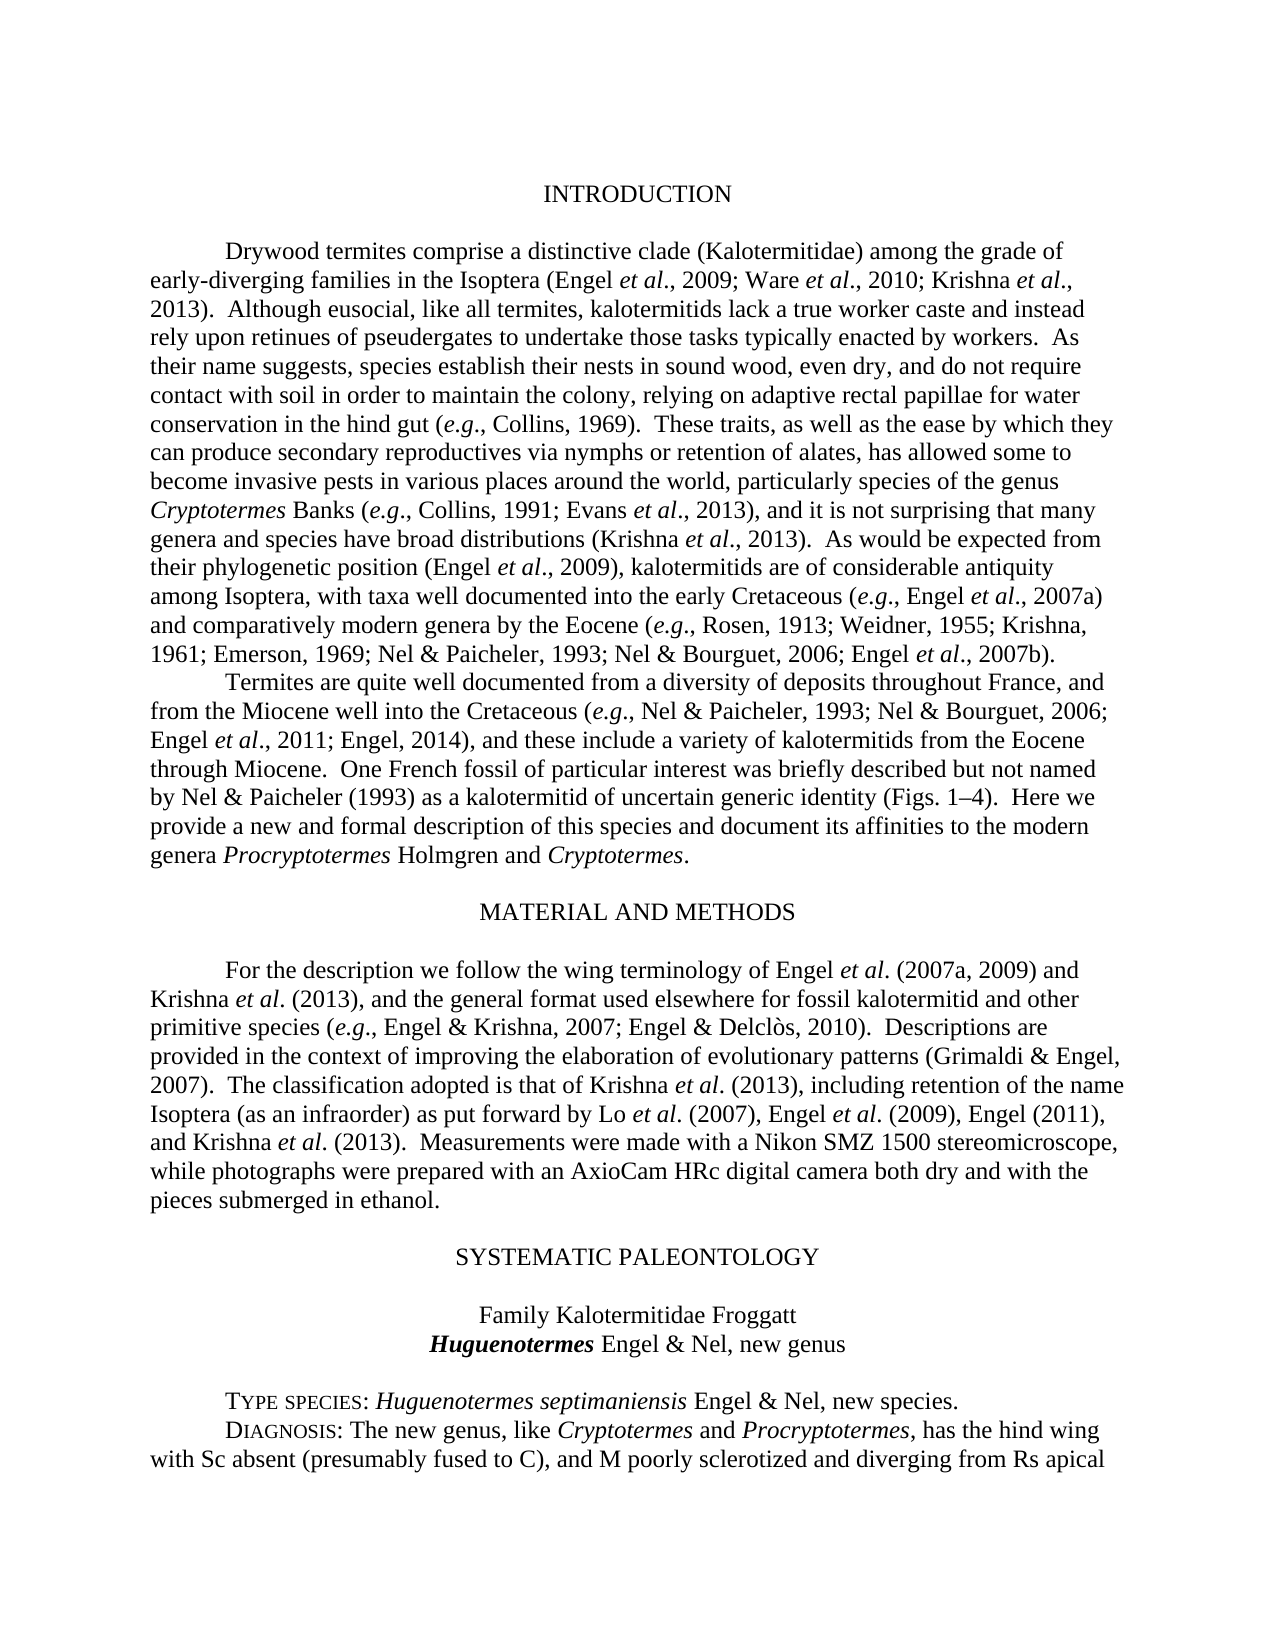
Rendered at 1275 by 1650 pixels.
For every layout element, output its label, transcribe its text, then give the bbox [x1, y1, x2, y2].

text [150, 1415, 1125, 1472]
text MATERIAL AND METHODS [150, 897, 1125, 926]
text SYSTEMATIC PALEONTOLOGY [150, 1242, 1125, 1271]
text For the description we follow the wing terminology of Engel et al. (2007a, 2009) and Krishna et al. (2013), and the general format used elsewhere for fossil kalotermitid and other primitive species (e.g., Engel & Krishna, 2007; Engel & Delclòs, 2010). Descriptions are provided in the context of improving the elaboration of evolutionary patterns (Grimaldi & Engel, 2007). The classification adopted is that of Krishna et al. (2013), including retention of the name Isoptera (as an infraorder) as put forward by Lo et al. (2007), Engel et al. (2009), Engel (2011), and Krishna et al. (2013). Measurements were made with a Nikon SMZ 1500 stereomicroscope, while photographs were prepared with an AxioCam HRc digital camera both dry and with the pieces submerged in ethanol. [150, 955, 1125, 1214]
text Termites are quite well documented from a diversity of deposits throughout France, and from the Miocene well into the Cretaceous (e.g., Nel & Paicheler, 1993; Nel & Bourguet, 2006; Engel et al., 2011; Engel, 2014), and these include a variety of kalotermitids from the Eocene through Miocene. One French fossil of particular interest was briefly described but not named by Nel & Paicheler (1993) as a kalotermitid of uncertain generic identity (Figs. 1–4). Here we provide a new and formal description of this species and document its affinities to the modern genera Procryptotermes Holmgren and Cryptotermes. [150, 667, 1125, 869]
text Family Kalotermitidae Froggatt [150, 1300, 1125, 1329]
text INTRODUCTION [150, 179, 1125, 207]
text Huguenotermes Engel & Nel, new genus [150, 1329, 1125, 1357]
text Type species: Huguenotermes septimaniensis Engel & Nel, new species. [150, 1386, 1125, 1415]
text Drywood termites comprise a distinctive clade (Kalotermitidae) among the grade of early-diverging families in the Isoptera (Engel et al., 2009; Ware et al., 2010; Krishna et al., 2013). Although eusocial, like all termites, kalotermitids lack a true worker caste and instead rely upon retinues of pseudergates to undertake those tasks typically enacted by workers. As their name suggests, species establish their nests in sound wood, even dry, and do not require contact with soil in order to maintain the colony, relying on adaptive rectal papillae for water conservation in the hind gut (e.g., Collins, 1969). These traits, as well as the ease by which they can produce secondary reproductives via nymphs or retention of alates, has allowed some to become invasive pests in various places around the world, particularly species of the genus Cryptotermes Banks (e.g., Collins, 1991; Evans et al., 2013), and it is not surprising that many genera and species have broad distributions (Krishna et al., 2013). As would be expected from their phylogenetic position (Engel et al., 2009), kalotermitids are of considerable antiquity among Isoptera, with taxa well documented into the early Cretaceous (e.g., Engel et al., 2007a) and comparatively modern genera by the Eocene (e.g., Rosen, 1913; Weidner, 1955; Krishna, 1961; Emerson, 1969; Nel & Paicheler, 1993; Nel & Bourguet, 2006; Engel et al., 2007b). [150, 236, 1125, 667]
